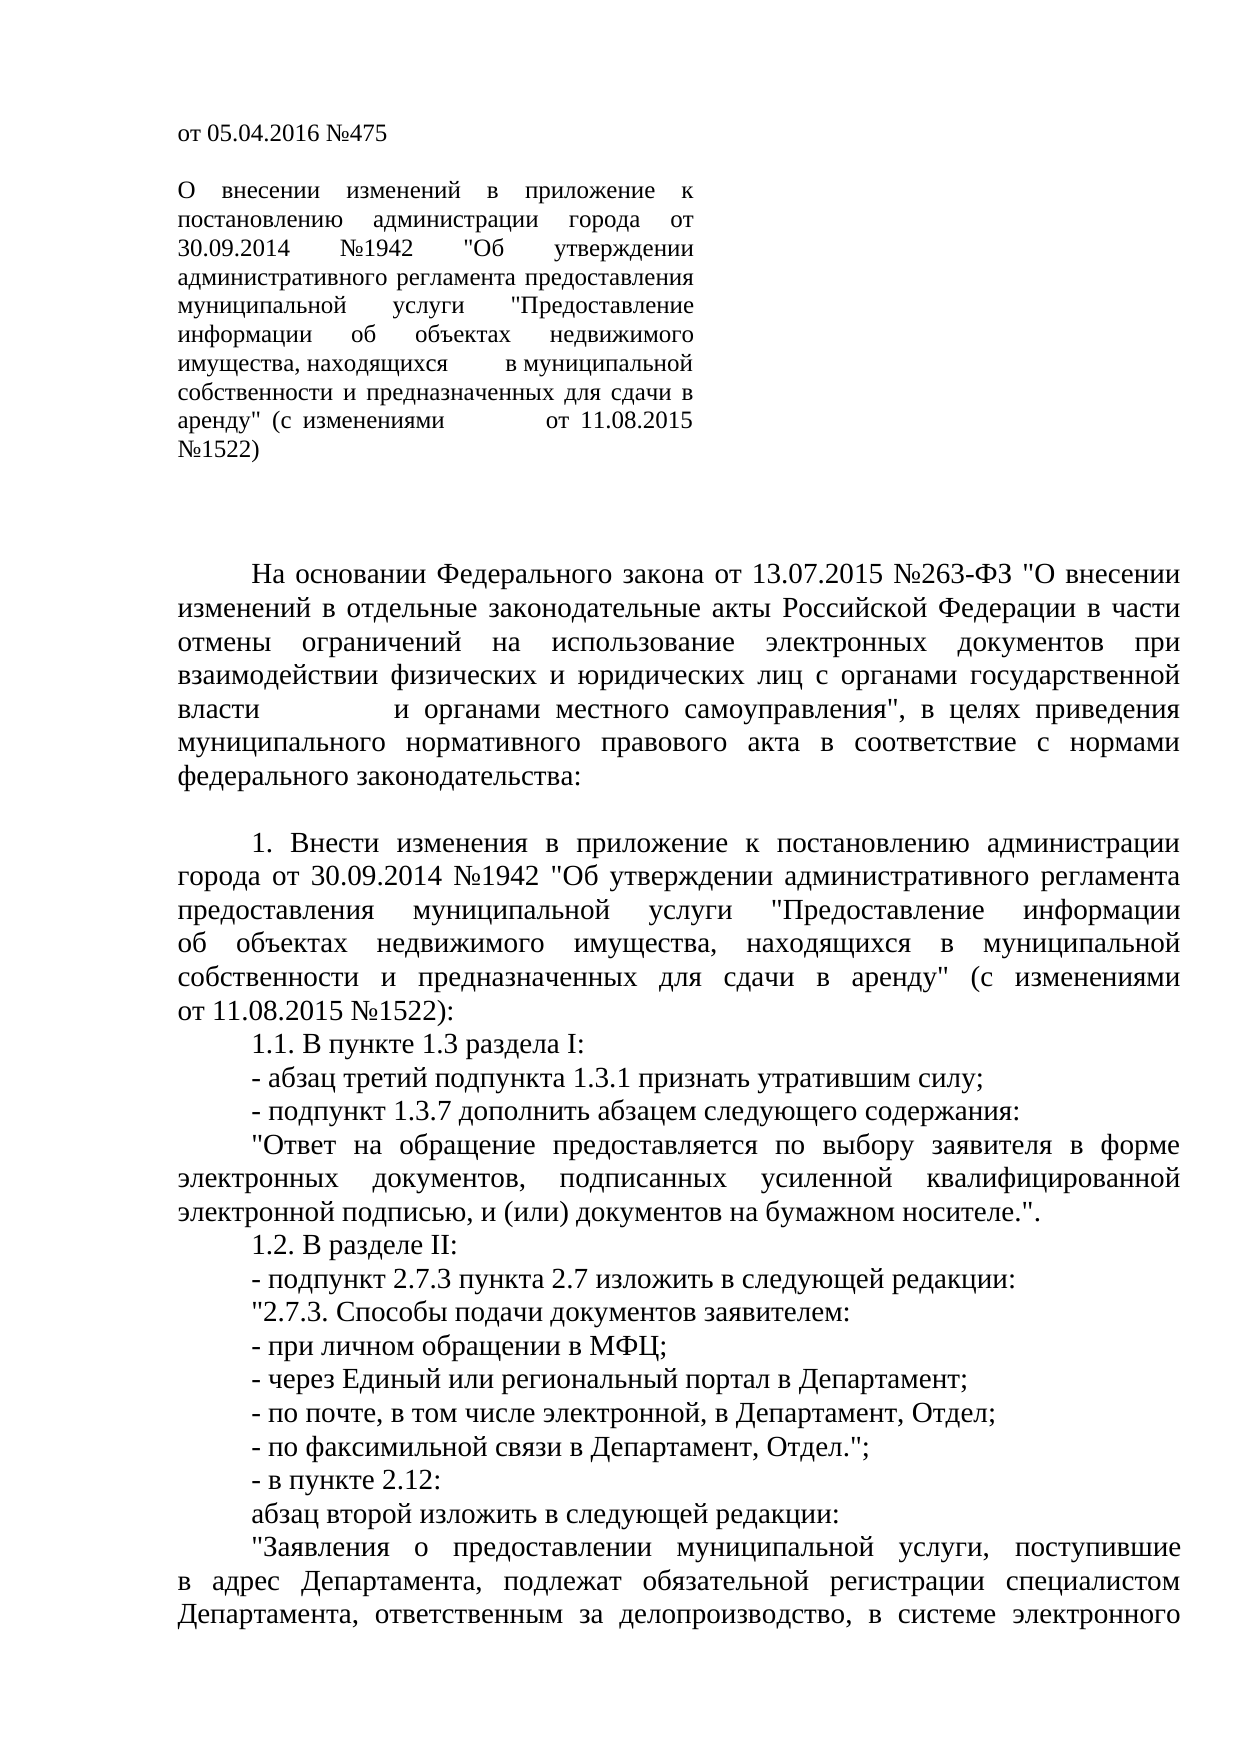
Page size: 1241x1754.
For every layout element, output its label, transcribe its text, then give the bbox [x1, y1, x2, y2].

text - в пункте 2.12: [177, 1462, 1181, 1496]
text - подпункт 2.7.3 пункта 2.7 изложить в следующей редакции: [177, 1261, 1181, 1294]
text О внесении изменений в приложение к постановлению администрации города от 30.09.2014 №1942 "Об утверждении административного регламента предоставления муниципальной услуги "Предоставление информации об объектах недвижимого имущества, находящихся в муниципальной собственности и предназначенных для сдачи в аренду" (с изменениями от 11.08.2015 №1522) [177, 176, 694, 463]
text - подпункт 1.3.7 дополнить абзацем следующего содержания: [177, 1093, 1181, 1127]
text 1.2. В разделе II: [177, 1227, 1181, 1261]
text На основании Федерального закона от 13.07.2015 №263-ФЗ "О внесении изменений в отдельные законодательные акты Российской Федерации в части отмены ограничений на использование электронных документов при взаимодействии физических и юридических лиц с органами государственной власти и органами местного самоуправления", в целях приведения муниципального нормативного правового акта в соответствие с нормами федерального законодательства: [177, 557, 1181, 791]
text - через Единый или региональный портал в Департамент; [177, 1362, 1181, 1395]
text 1. Внести изменения в приложение к постановлению администрации города от 30.09.2014 №1942 "Об утверждении административного регламента предоставления муниципальной услуги "Предоставление информации об объектах недвижимого имущества, находящихся в муниципальной собственности и предназначенных для сдачи в аренду" (с изменениями от 11.08.2015 №1522): [177, 825, 1181, 1026]
text "2.7.3. Способы подачи документов заявителем: [177, 1294, 1181, 1328]
text - по факсимильной связи в Департамент, Отдел."; [177, 1429, 1181, 1462]
text от 05.04.2016 №475 [177, 118, 694, 147]
text 1.1. В пункте 1.3 раздела I: [177, 1026, 1181, 1060]
text "Ответ на обращение предоставляется по выбору заявителя в форме электронных документов, подписанных усиленной квалифицированной электронной подписью, и (или) документов на бумажном носителе.". [177, 1127, 1181, 1227]
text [177, 1529, 1181, 1630]
text абзац второй изложить в следующей редакции: [177, 1496, 1181, 1529]
text - по почте, в том числе электронной, в Департамент, Отдел; [177, 1395, 1181, 1429]
text - абзац третий подпункта 1.3.1 признать утратившим силу; [177, 1060, 1181, 1093]
text - при личном обращении в МФЦ; [177, 1328, 1181, 1362]
